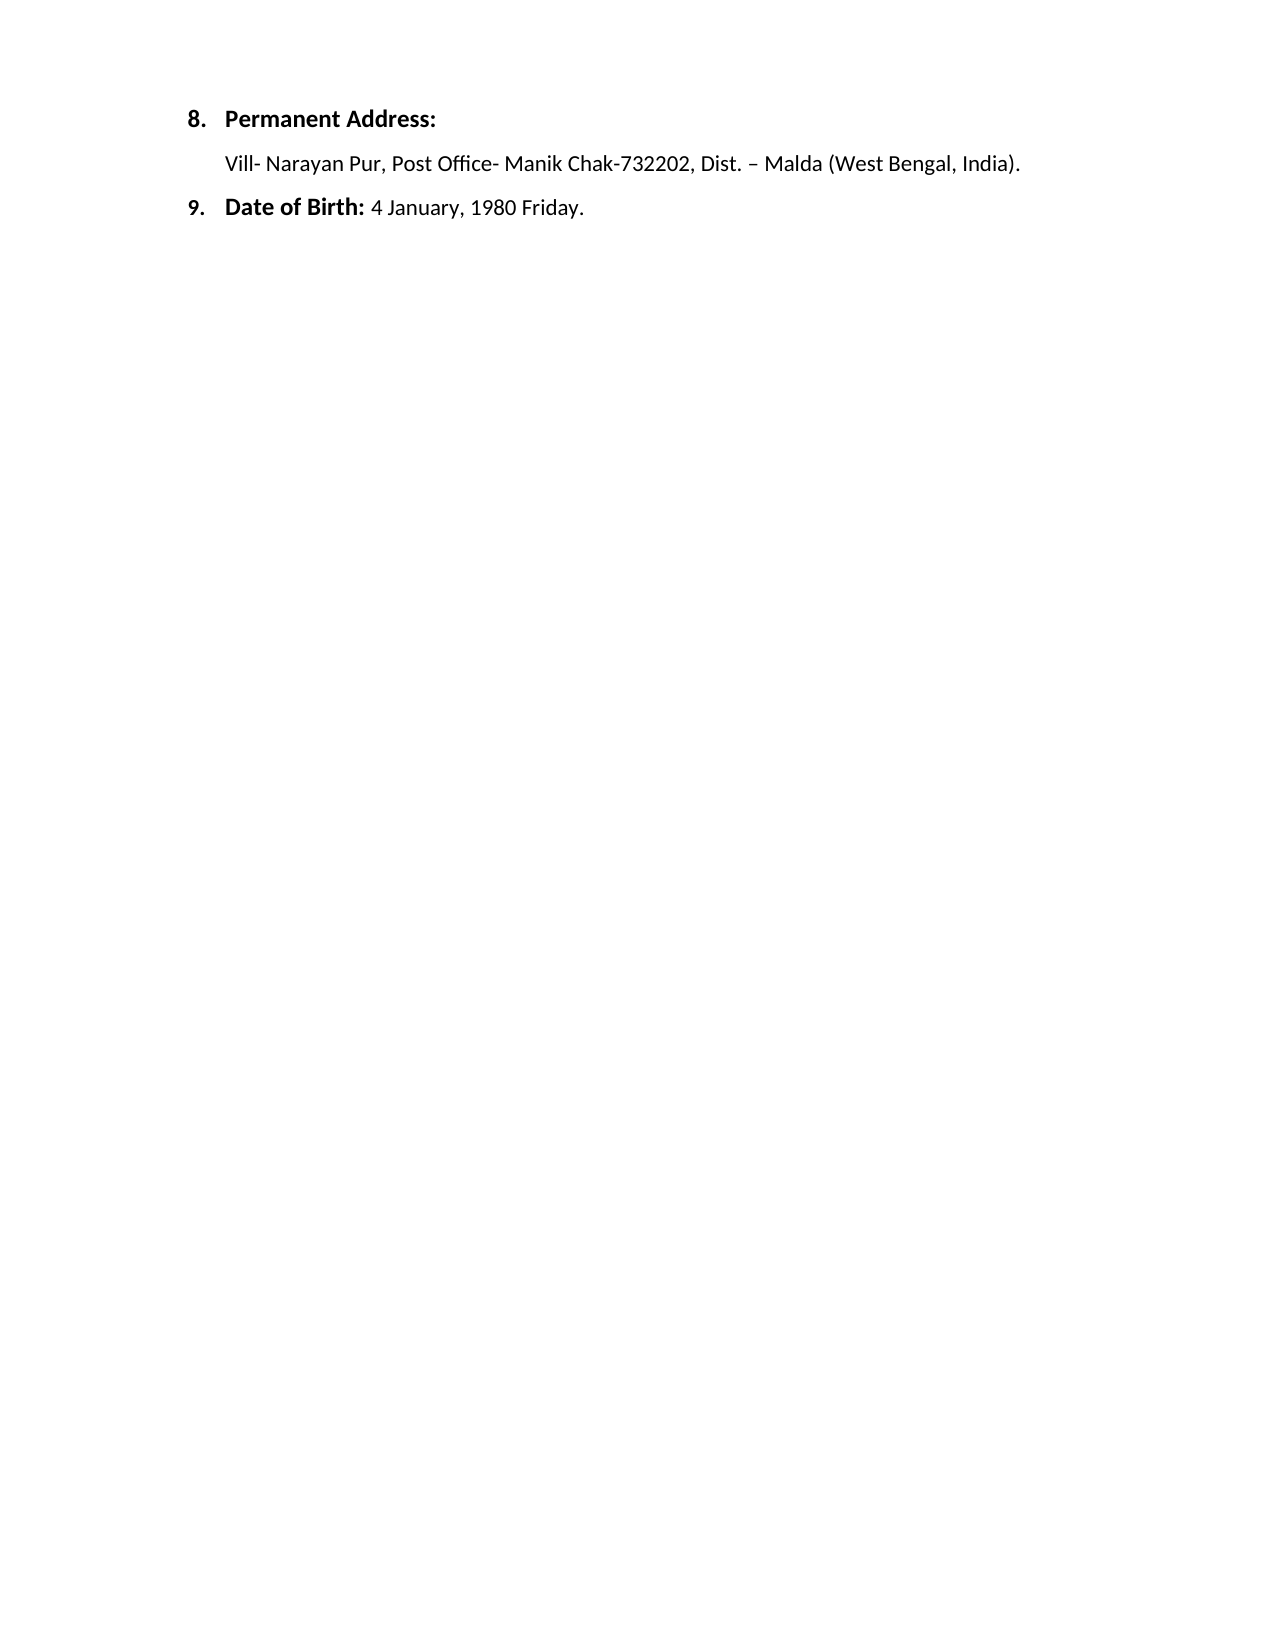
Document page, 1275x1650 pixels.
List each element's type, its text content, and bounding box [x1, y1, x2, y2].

list Vill- Narayan Pur, Post Office- Manik Chak-732202, Dist. – Malda (West Bengal, India). [225, 149, 1125, 177]
list Date of Birth: 4 January, 1980 Friday. [187, 191, 1125, 221]
list Permanent Address: [187, 103, 1125, 134]
